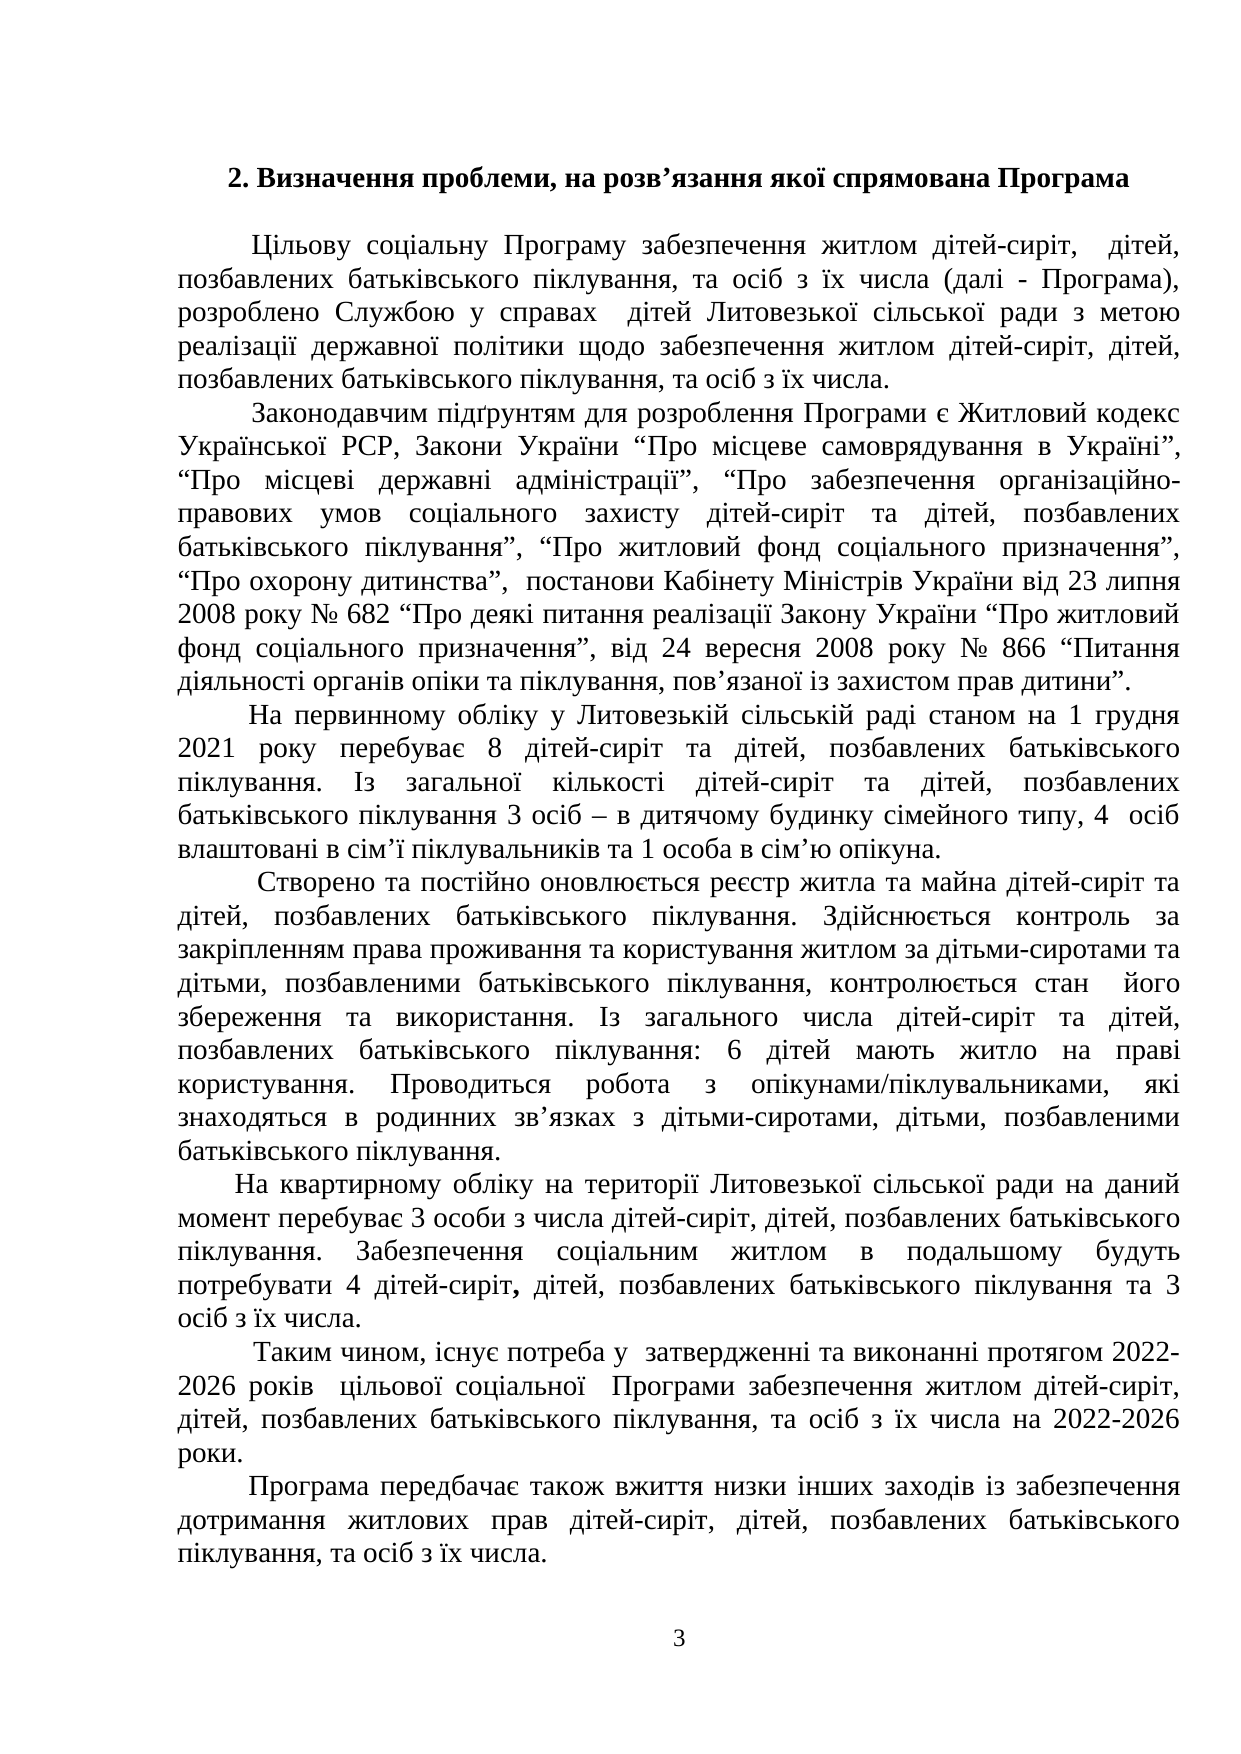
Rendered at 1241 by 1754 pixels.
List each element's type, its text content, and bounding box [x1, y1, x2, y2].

text На квартирному обліку на території Литовезької сільської ради на даний момент перебуває 3 особи з числа дітей-сиріт, дітей, позбавлених батьківського піклування. Забезпечення соціальним житлом в подальшому будуть потребувати 4 дітей-сиріт, дітей, позбавлених батьківського піклування та 3 осіб з їх числа. [177, 1166, 1181, 1334]
text Цільову соціальну Програму забезпечення житлом дітей-сиріт, дітей, позбавлених батьківського піклування, та осіб з їх числа (далі - Програма), розроблено Службою у справах дітей Литовезької сільської ради з метою реалізації державної політики щодо забезпечення житлом дітей-сиріт, дітей, позбавлених батьківського піклування, та осіб з їх числа. [177, 227, 1181, 395]
text Програма передбачає також вжиття низки інших заходів із забезпечення дотримання житлових прав дітей-сиріт, дітей, позбавлених батьківського піклування, та осіб з їх числа. [177, 1468, 1181, 1569]
text На первинному обліку у Литовезькій сільській раді станом на 1 грудня 2021 року перебуває 8 дітей-сиріт та дітей, позбавлених батьківського піклування. Із загальної кількості дітей-сиріт та дітей, позбавлених батьківського піклування 3 осіб – в дитячому будинку сімейного типу, 4 осіб влаштовані в сім’ї піклувальників та 1 оcоба в сім’ю опікуна. [177, 697, 1181, 864]
text Таким чином, існує потреба у затвердженні та виконанні протягом 2022-2026 років цільової соціальної Програми забезпечення житлом дітей-сиріт, дітей, позбавлених батьківського піклування, та осіб з їх числа на 2022-2026 роки. [177, 1334, 1181, 1468]
text Створено та постійно оновлюється реєстр житла та майна дітей-сиріт та дітей, позбавлених батьківського піклування. Здійснюється контроль за закріпленням права проживання та користування житлом за дітьми-сиротами та дітьми, позбавленими батьківського піклування, контролюється стан його збереження та використання. Із загального числа дітей-сиріт та дітей, позбавлених батьківського піклування: 6 дітей мають житло на праві користування. Проводиться робота з опікунами/піклувальниками, які знаходяться в родинних зв’язках з дітьми-сиротами, дітьми, позбавленими батьківського піклування. [177, 864, 1181, 1166]
text Законодавчим підґрунтям для розроблення Програми є Житловий кодекс Української РСР, Закони України “Про місцеве самоврядування в Україні”, “Про місцеві державні адміністрації”, “Про забезпечення організаційно-правових умов соціального захисту дітей-сиріт та дітей, позбавлених батьківського піклування”, “Про житловий фонд соціального призначення”, “Про охорону дитинства”, постанови Кабінету Міністрів України від 23 липня 2008 року № 682 “Про деякі питання реалізації Закону України “Про житловий фонд соціального призначення”, від 24 вересня 2008 року № 866 “Питання діяльності органів опіки та піклування, пов’язаної із захистом прав дитини”. [177, 395, 1181, 697]
text 2. Визначення проблеми, на розв’язання якої спрямована Програма [177, 160, 1181, 194]
